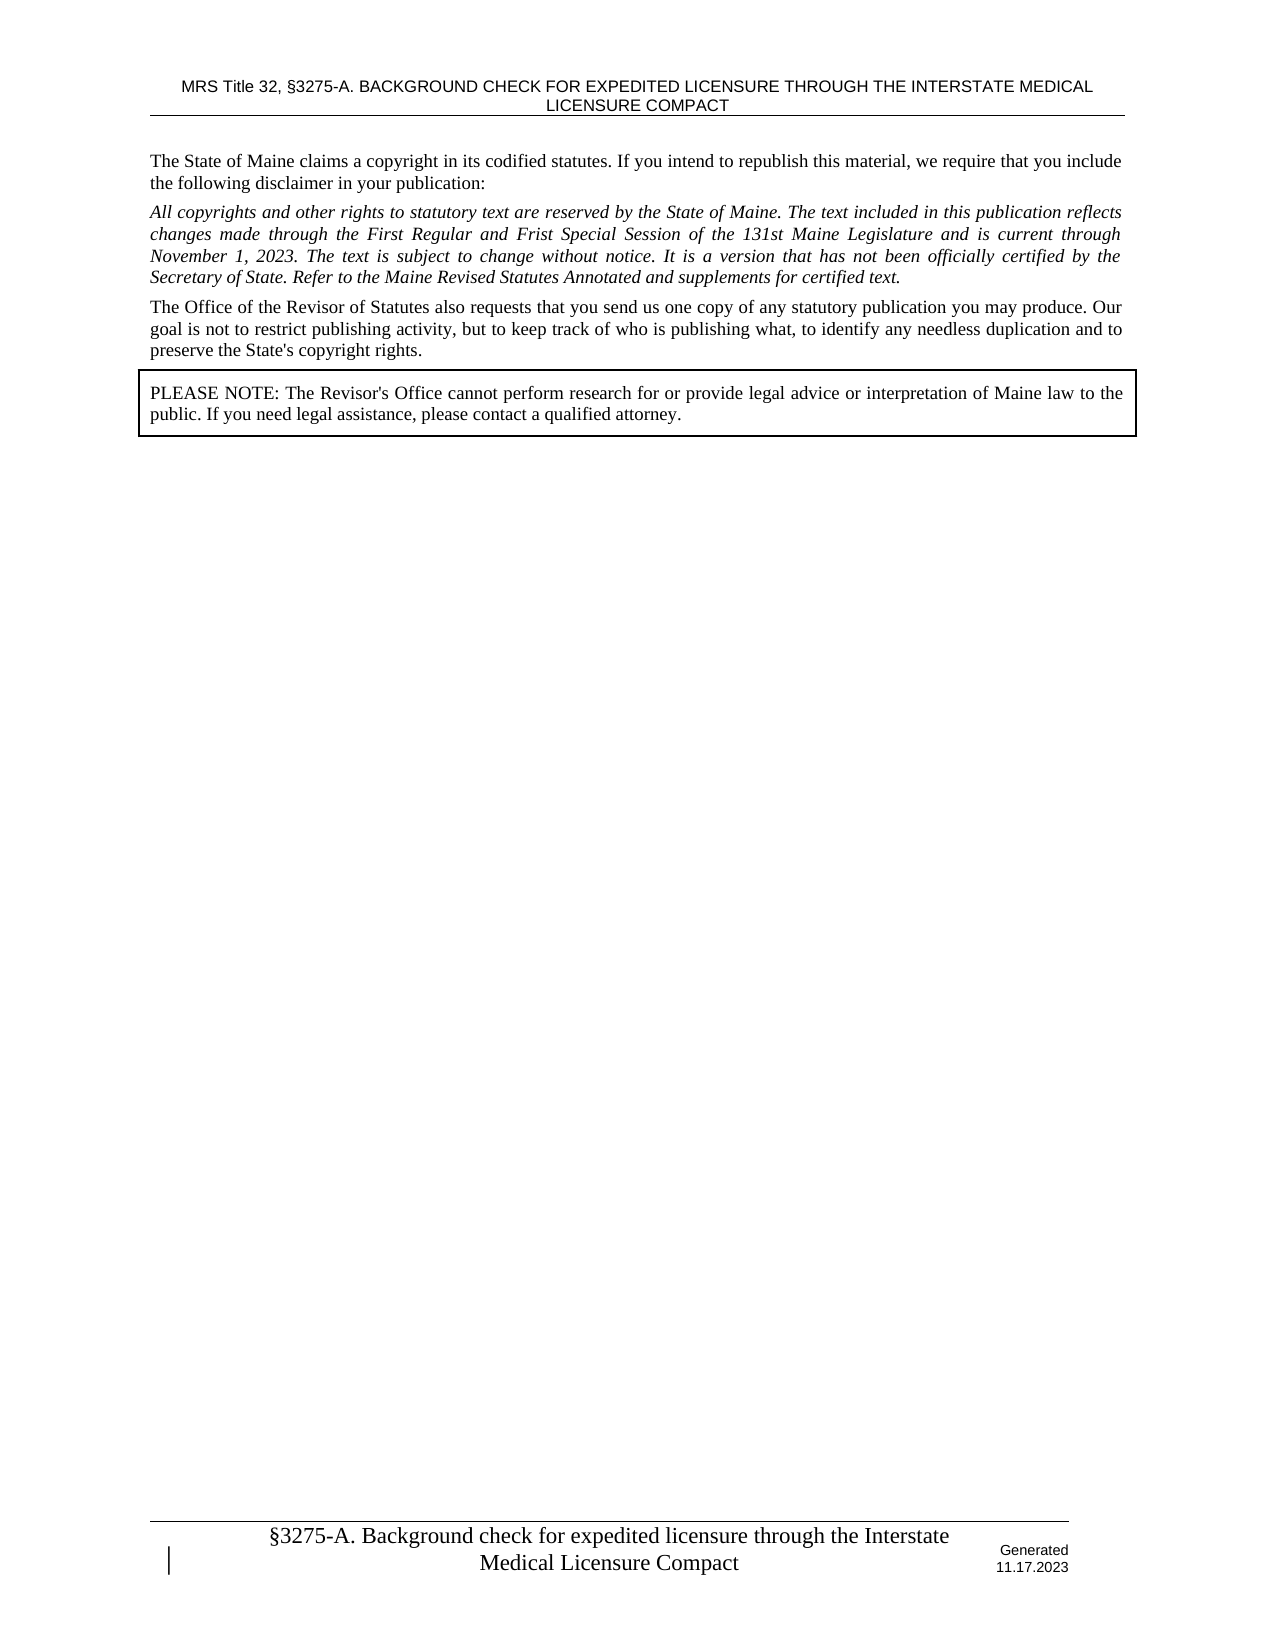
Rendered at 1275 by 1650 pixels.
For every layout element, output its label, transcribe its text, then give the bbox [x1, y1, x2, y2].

text The Office of the Revisor of Statutes also requests that you send us one copy of any statutory publication you may produce. Our goal is not to restrict publishing activity, but to keep track of who is publishing what, to identify any needless duplication and to preserve the State's copyright rights. [150, 296, 1125, 361]
text The State of Maine claims a copyright in its codified statutes. If you intend to republish this material, we require that you include the following disclaimer in your publication: [150, 150, 1125, 193]
text PLEASE NOTE: The Revisor's Office cannot perform research for or provide legal advice or interpretation of Maine law to the public. If you need legal assistance, please contact a qualified attorney. [140, 371, 1135, 435]
text All copyrights and other rights to statutory text are reserved by the State of Maine. The text included in this publication reflects changes made through the First Regular and Frist Special Session of the 131st Maine Legislature and is current through November 1, 2023 . The text is subject to change without notice. It is a version that has not been officially certified by the Secretary of State. Refer to the Maine Revised Statutes Annotated and supplements for certified text. [150, 201, 1125, 288]
